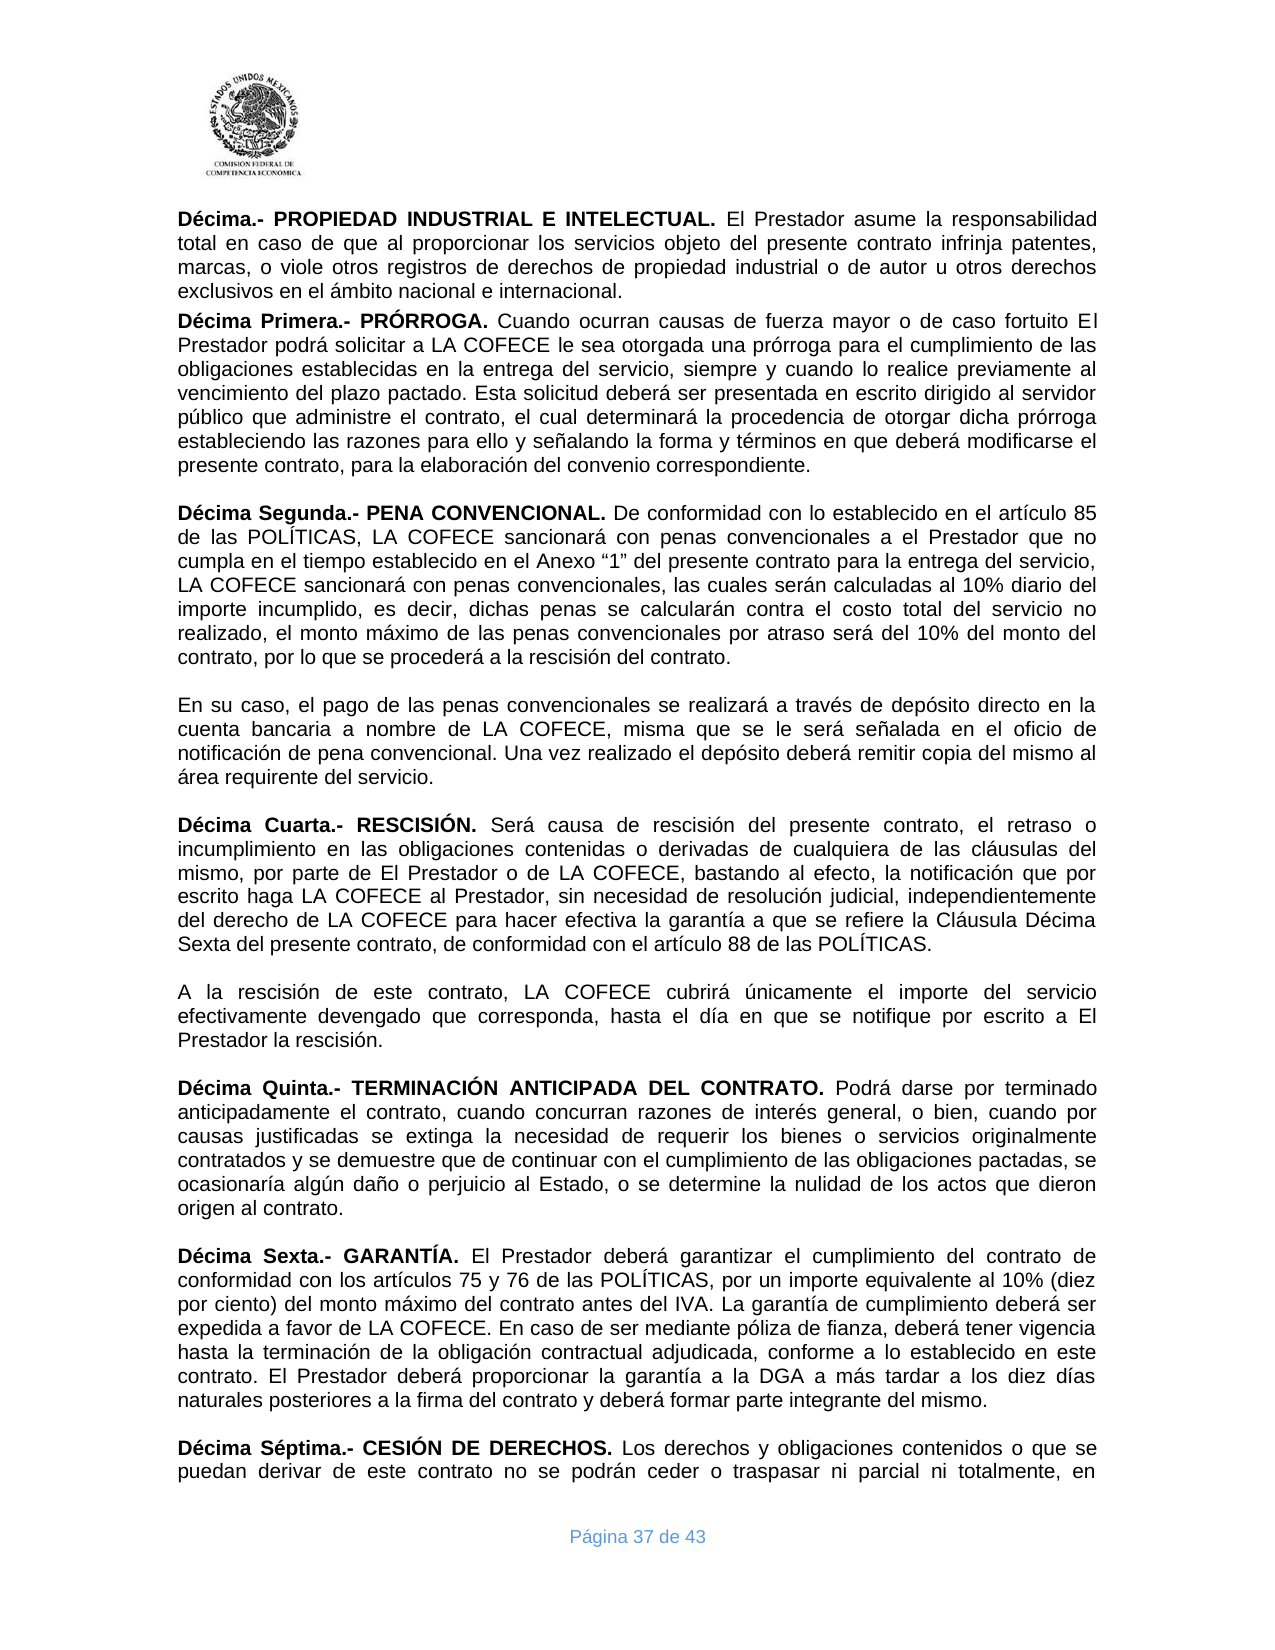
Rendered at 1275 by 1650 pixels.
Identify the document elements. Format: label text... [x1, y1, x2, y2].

text En su caso, el pago de las penas convencionales se realizará a través de depósito directo en la cuenta bancaria a nombre de LA COFECE, misma que se le será señalada en el oficio de notificación de pena convencional. Una vez realizado el depósito deberá remitir copia del mismo al área requirente del servicio. [177, 693, 1098, 788]
text Décima Quinta.- TERMINACIÓN ANTICIPADA DEL CONTRATO. Podrá darse por terminado anticipadamente el contrato, cuando concurran razones de interés general, o bien, cuando por causas justificadas se extinga la necesidad de requerir los bienes o servicios originalmente contratados y se demuestre que de continuar con el cumplimiento de las obligaciones pactadas, se ocasionaría algún daño o perjuicio al Estado, o se determine la nulidad de los actos que dieron origen al contrato. [177, 1076, 1098, 1220]
picture [188, 73, 322, 179]
text Décima Segunda.- PENA CONVENCIONAL. De conformidad con lo establecido en el artículo 85 de las POLÍTICAS, LA COFECE sancionará con penas convencionales a el Prestador que no cumpla en el tiempo establecido en el Anexo “1” del presente contrato para la entrega del servicio, LA COFECE sancionará con penas convencionales, las cuales serán calculadas al 10% diario del importe incumplido, es decir, dichas penas se calcularán contra el costo total del servicio no realizado, el monto máximo de las penas convencionales por atraso será del 10% del monto del contrato, por lo que se procederá a la rescisión del contrato. [177, 501, 1098, 669]
text Décima Cuarta.- RESCISIÓN. Será causa de rescisión del presente contrato, el retraso o incumplimiento en las obligaciones contenidas o derivadas de cualquiera de las cláusulas del mismo, por parte de El Prestador o de LA COFECE, bastando al efecto, la notificación que por escrito haga LA COFECE al Prestador, sin necesidad de resolución judicial, independientemente del derecho de LA COFECE para hacer efectiva la garantía a que se refiere la Cláusula Décima Sexta del presente contrato, de conformidad con el artículo 88 de las POLÍTICAS. [177, 812, 1098, 956]
text Décima Sexta.- GARANTÍA. El Prestador deberá garantizar el cumplimiento del contrato de conformidad con los artículos 75 y 76 de las POLÍTICAS, por un importe equivalente al 10% (diez por ciento) del monto máximo del contrato antes del IVA. La garantía de cumplimiento deberá ser expedida a favor de LA COFECE. En caso de ser mediante póliza de fianza, deberá tener vigencia hasta la terminación de la obligación contractual adjudicada, conforme a lo establecido en este contrato. El Prestador deberá proporcionar la garantía a la DGA a más tardar a los diez días naturales posteriores a la firma del contrato y deberá formar parte integrante del mismo. [177, 1244, 1098, 1411]
text Décima Primera.- PRÓRROGA. Cuando ocurran causas de fuerza mayor o de caso fortuito El Prestador podrá solicitar a LA COFECE le sea otorgada una prórroga para el cumplimiento de las obligaciones establecidas en la entrega del servicio, siempre y cuando lo realice previamente al vencimiento del plazo pactado. Esta solicitud deberá ser presentada en escrito dirigido al servidor público que administre el contrato, el cual determinará la procedencia de otorgar dicha prórroga estableciendo las razones para ello y señalando la forma y términos en que deberá modificarse el presente contrato, para la elaboración del convenio correspondiente. [177, 309, 1098, 477]
subtitle Décima.- PROPIEDAD INDUSTRIAL E INTELECTUAL. El Prestador asume la responsabilidad total en caso de que al proporcionar los servicios objeto del presente contrato infrinja patentes, marcas, o viole otros registros de derechos de propiedad industrial o de autor u otros derechos exclusivos en el ámbito nacional e internacional. [177, 207, 1098, 303]
text A la rescisión de este contrato, LA COFECE cubrirá únicamente el importe del servicio efectivamente devengado que corresponda, hasta el día en que se notifique por escrito a El Prestador la rescisión. [177, 980, 1098, 1052]
